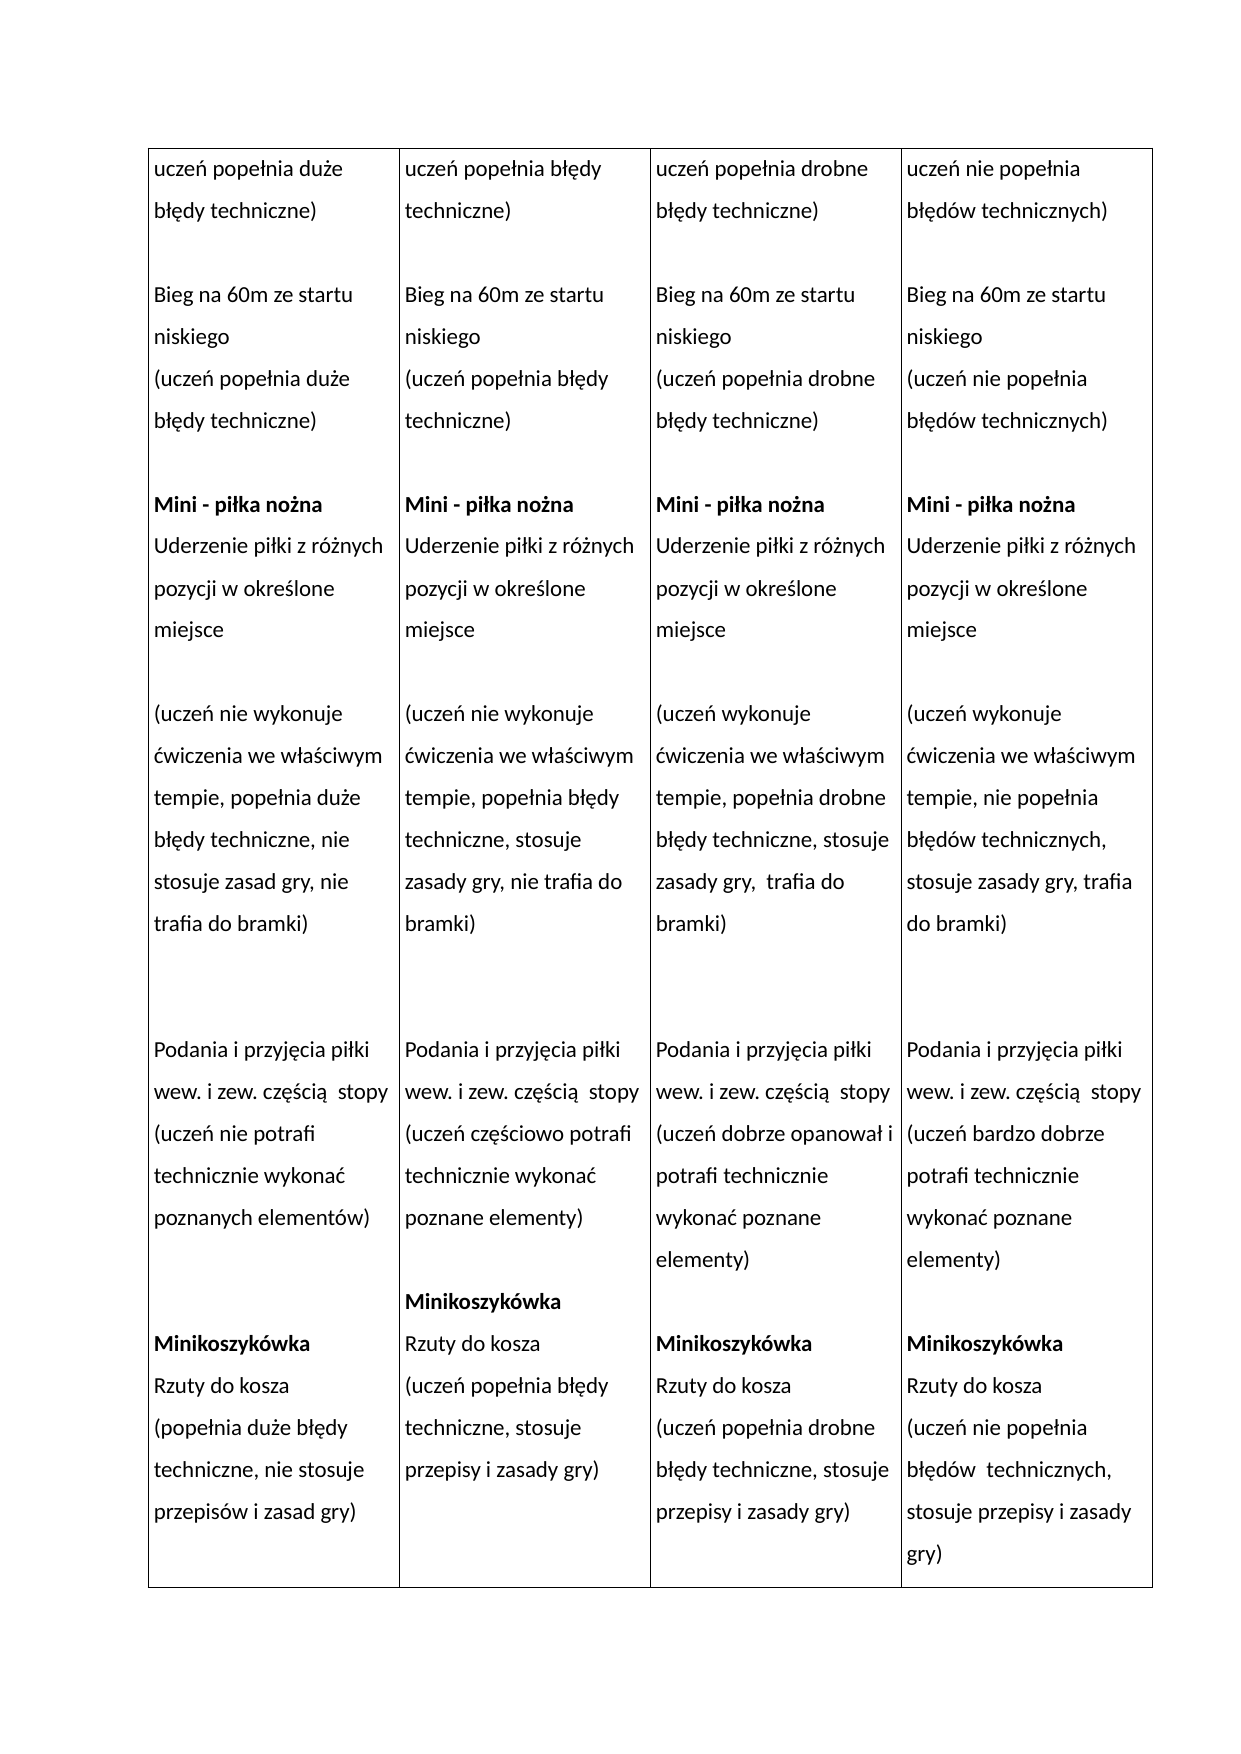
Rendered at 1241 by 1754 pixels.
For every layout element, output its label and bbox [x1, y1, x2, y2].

table_header [902, 149, 1152, 1587]
table_header [400, 149, 650, 1587]
table_header [149, 149, 399, 1587]
table_header [651, 149, 901, 1587]
